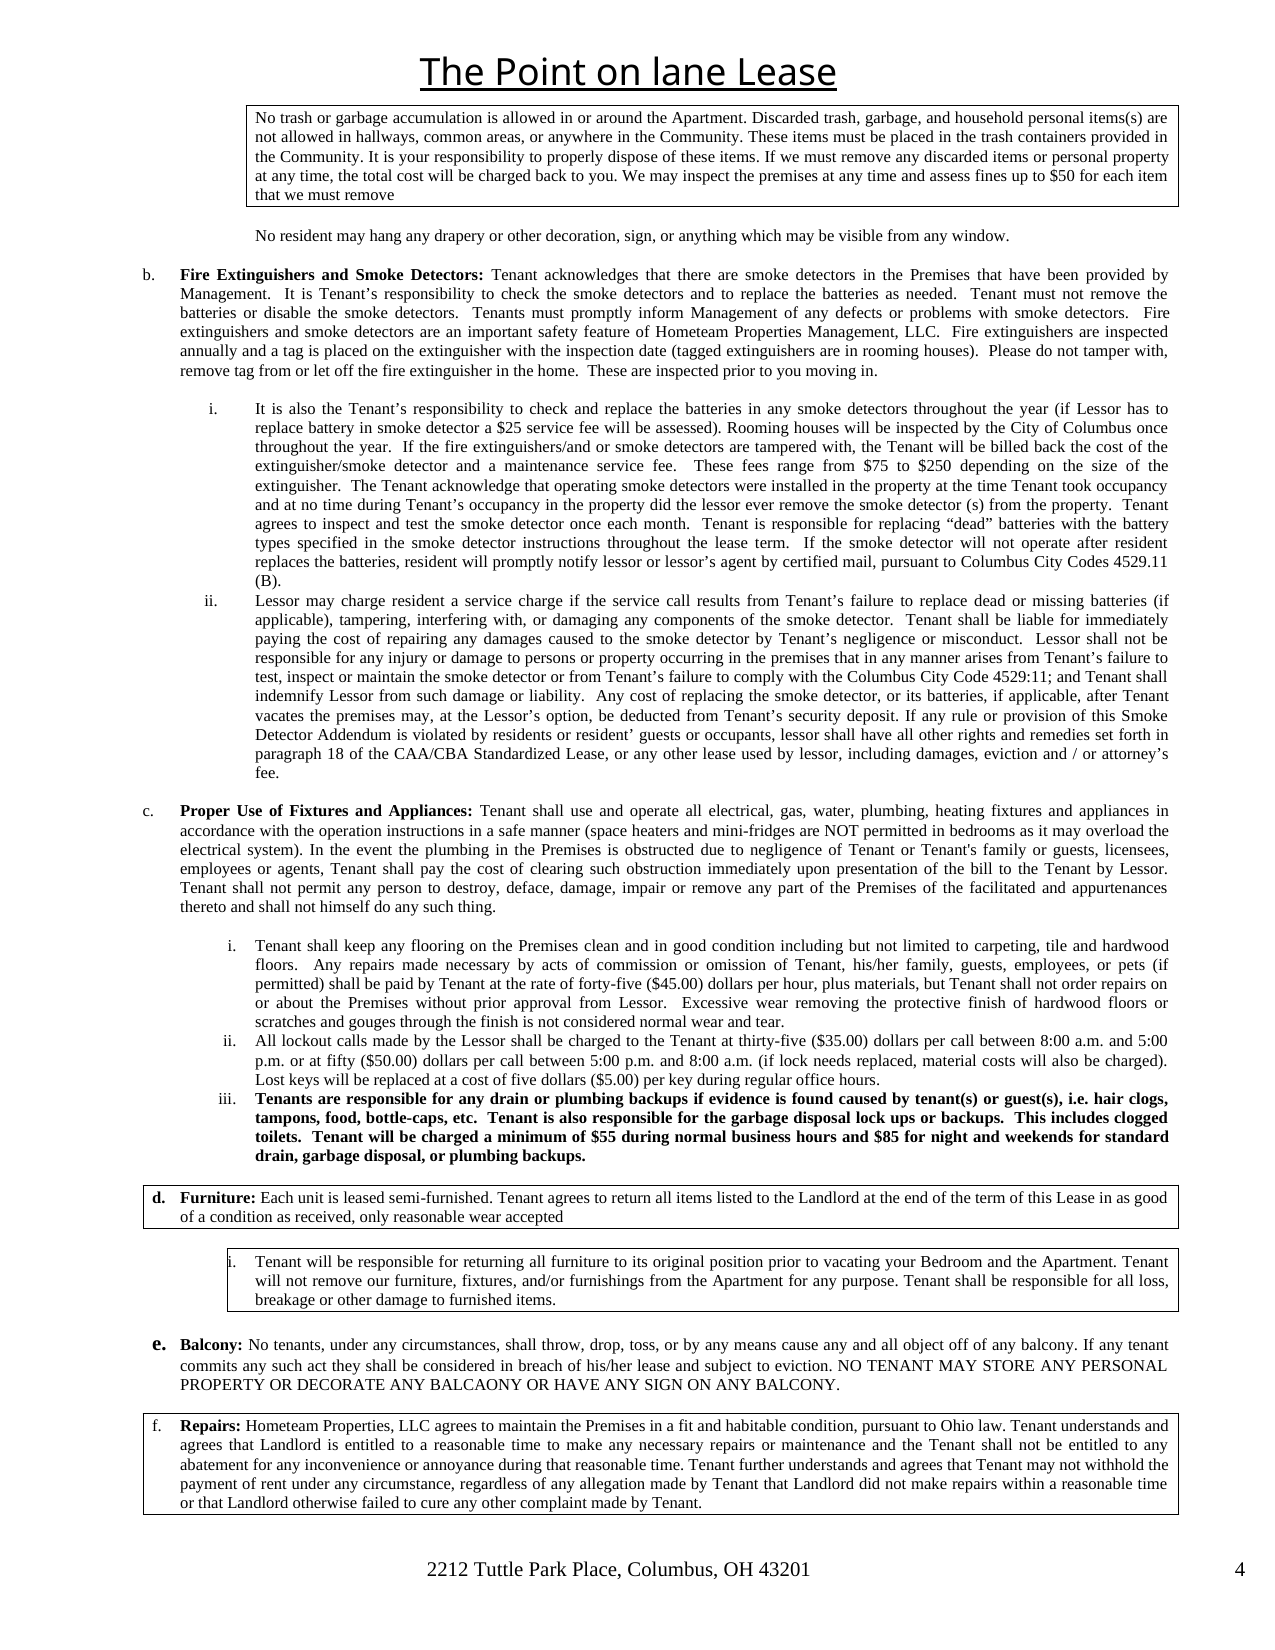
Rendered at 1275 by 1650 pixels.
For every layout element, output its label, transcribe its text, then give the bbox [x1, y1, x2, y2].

list Repairs: Hometeam Properties, LLC agrees to maintain the Premises in a fit and habitable condition, pursuant to Ohio law. Tenant understands and agrees that Landlord is entitled to a reasonable time to make any necessary repairs or maintenance and the Tenant shall not be entitled to any abatement for any inconvenience or annoyance during that reasonable time. Tenant further understands and agrees that Tenant may not withhold the payment of rent under any circumstance, regardless of any allegation made by Tenant that Landlord did not make repairs within a reasonable time or that Landlord otherwise failed to cure any other complaint made by Tenant. [144, 1414, 1178, 1514]
list Balcony: No tenants, under any circumstances, shall throw, drop, toss, or by any means cause any and all object off of any balcony. If any tenant commits any such act they shall be considered in breach of his/her lease and subject to eviction. NO TENANT MAY STORE ANY PERSONAL PROPERTY OR DECORATE ANY BALCAONY OR HAVE ANY SIGN ON ANY BALCONY. [152, 1331, 1170, 1394]
list It is also the Tenant’s responsibility to check and replace the batteries in any smoke detectors throughout the year (if Lessor has to replace battery in smoke detector a $25 service fee will be assessed). Rooming houses will be inspected by the City of Columbus once throughout the year. If the fire extinguishers/and or smoke detectors are tampered with, the Tenant will be billed back the cost of the extinguisher/smoke detector and a maintenance service fee. These fees range from $75 to $250 depending on the size of the extinguisher. The Tenant acknowledge that operating smoke detectors were installed in the property at the time Tenant took occupancy and at no time during Tenant’s occupancy in the property did the lessor ever remove the smoke detector (s) from the property. Tenant agrees to inspect and test the smoke detector once each month. Tenant is responsible for replacing “dead” batteries with the battery types specified in the smoke detector instructions throughout the lease term. If the smoke detector will not operate after resident replaces the batteries, resident will promptly notify lessor or lessor’s agent by certified mail, pursuant to Columbus City Codes 4529.11 (B). [217, 399, 1170, 590]
list Tenant will be responsible for returning all furniture to its original position prior to vacating your Bedroom and the Apartment. Tenant will not remove our furniture, fixtures, and/or furnishings from the Apartment for any purpose. Tenant shall be responsible for all loss, breakage or other damage to furnished items. [228, 1249, 1178, 1311]
list Proper Use of Fixtures and Appliances: Tenant shall use and operate all electrical, gas, water, plumbing, heating fixtures and appliances in accordance with the operation instructions in a safe manner (space heaters and mini-fridges are NOT permitted in bedrooms as it may overload the electrical system). In the event the plumbing in the Premises is obstructed due to negligence of Tenant or Tenant's family or guests, licensees, employees or agents, Tenant shall pay the cost of clearing such obstruction immediately upon presentation of the bill to the Tenant by Lessor. Tenant shall not permit any person to destroy, deface, damage, impair or remove any part of the Premises of the facilitated and appurtenances thereto and shall not himself do any such thing. [142, 801, 1170, 916]
list Tenants are responsible for any drain or plumbing backups if evidence is found caused by tenant(s) or guest(s), i.e. hair clogs, tampons, food, bottle-caps, etc. Tenant is also responsible for the garbage disposal lock ups or backups. This includes clogged toilets. Tenant will be charged a minimum of $55 during normal business hours and $85 for night and weekends for standard drain, garbage disposal, or plumbing backups. [236, 1089, 1170, 1165]
list Fire Extinguishers and Smoke Detectors: Tenant acknowledges that there are smoke detectors in the Premises that have been provided by Management. It is Tenant’s responsibility to check the smoke detectors and to replace the batteries as needed. Tenant must not remove the batteries or disable the smoke detectors. Tenants must promptly inform Management of any defects or problems with smoke detectors. Fire extinguishers and smoke detectors are an important safety feature of Hometeam Properties Management, LLC. Fire extinguishers are inspected annually and a tag is placed on the extinguisher with the inspection date (tagged extinguishers are in rooming houses). Please do not tamper with, remove tag from or let off the fire extinguisher in the home. These are inspected prior to you moving in. [142, 264, 1170, 379]
text No resident may hang any drapery or other decoration, sign, or anything which may be visible from any window. [30, 226, 1170, 245]
list Tenant shall keep any flooring on the Premises clean and in good condition including but not limited to carpeting, tile and hardwood floors. Any repairs made necessary by acts of commission or omission of Tenant, his/her family, guests, employees, or pets (if permitted) shall be paid by Tenant at the rate of forty-five ($45.00) dollars per hour, plus materials, but Tenant shall not order repairs on or about the Premises without prior approval from Lessor. Excessive wear removing the protective finish of hardwood floors or scratches and gouges through the finish is not considered normal wear and tear. [236, 935, 1170, 1031]
text No trash or garbage accumulation is allowed in or around the Apartment. Discarded trash, garbage, and household personal items(s) are not allowed in hallways, common areas, or anywhere in the Community. These items must be placed in the trash containers provided in the Community. It is your responsibility to properly dispose of these items. If we must remove any discarded items or personal property at any time, the total cost will be charged back to you. We may inspect the premises at any time and assess fines up to $50 for each item that we must remove [247, 106, 1178, 206]
list Furniture: Each unit is leased semi-furnished. Tenant agrees to return all items listed to the Landlord at the end of the term of this Lease in as good of a condition as received, only reasonable wear accepted [144, 1186, 1178, 1228]
list All lockout calls made by the Lessor shall be charged to the Tenant at thirty-five ($35.00) dollars per call between 8:00 a.m. and 5:00 p.m. or at fifty ($50.00) dollars per call between 5:00 p.m. and 8:00 a.m. (if lock needs replaced, material costs will also be charged). Lost keys will be replaced at a cost of five dollars ($5.00) per key during regular office hours. [236, 1031, 1170, 1089]
list Lessor may charge resident a service charge if the service call results from Tenant’s failure to replace dead or missing batteries (if applicable), tampering, interfering with, or damaging any components of the smoke detector. Tenant shall be liable for immediately paying the cost of repairing any damages caused to the smoke detector by Tenant’s negligence or misconduct. Lessor shall not be responsible for any injury or damage to persons or property occurring in the premises that in any manner arises from Tenant’s failure to test, inspect or maintain the smoke detector or from Tenant’s failure to comply with the Columbus City Code 4529:11; and Tenant shall indemnify Lessor from such damage or liability. Any cost of replacing the smoke detector, or its batteries, if applicable, after Tenant vacates the premises may, at the Lessor’s option, be deducted from Tenant’s security deposit. If any rule or provision of this Smoke Detector Addendum is violated by residents or resident’ guests or occupants, lessor shall have all other rights and remedies set forth in paragraph 18 of the CAA/CBA Standardized Lease, or any other lease used by lessor, including damages, eviction and / or attorney’s fee. [217, 590, 1170, 782]
